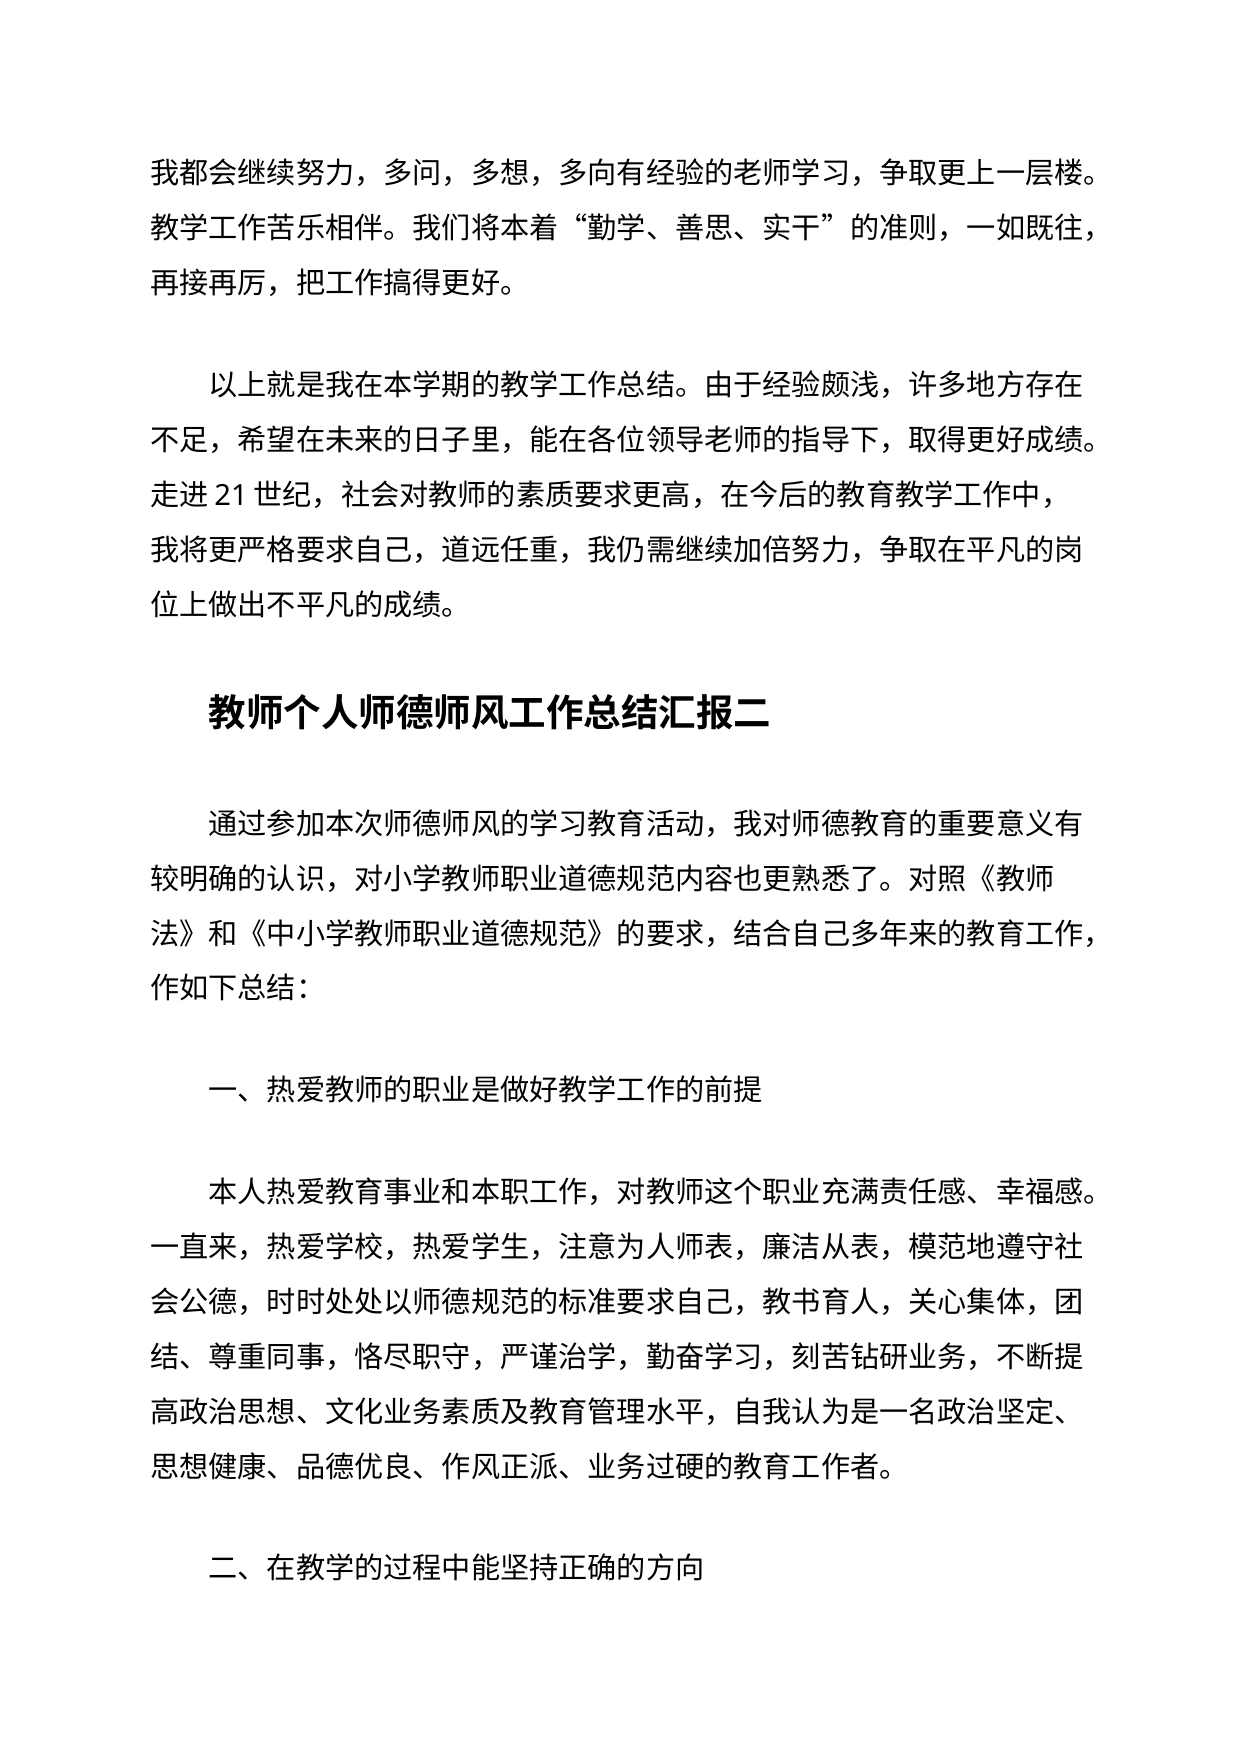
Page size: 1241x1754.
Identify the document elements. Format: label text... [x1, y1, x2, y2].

text 教师个人师德师风工作总结汇报二 [150, 683, 1090, 737]
text 二、在教学的过程中能坚持正确的方向 [150, 1545, 1090, 1587]
text 一、热爱教师的职业是做好教学工作的前提 [150, 1067, 1090, 1109]
text 通过参加本次师德师风的学习教育活动，我对师德教育的重要意义有较明确的认识，对小学教师职业道德规范内容也更熟悉了。对照《教师法》和《中小学教师职业道德规范》的要求，结合自己多年来的教育工作，作如下总结： [150, 800, 1090, 1007]
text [150, 150, 1090, 302]
text 以上就是我在本学期的教学工作总结。由于经验颇浅，许多地方存在不足，希望在未来的日子里，能在各位领导老师的指导下，取得更好成绩。走进21世纪，社会对教师的素质要求更高，在今后的教育教学工作中，我将更严格要求自己，道远任重，我仍需继续加倍努力，争取在平凡的岗位上做出不平凡的成绩。 [150, 362, 1090, 623]
text 本人热爱教育事业和本职工作，对教师这个职业充满责任感、幸福感。一直来，热爱学校，热爱学生，注意为人师表，廉洁从表，模范地遵守社会公德，时时处处以师德规范的标准要求自己，教书育人，关心集体，团结、尊重同事，恪尽职守，严谨治学，勤奋学习，刻苦钻研业务，不断提高政治思想、文化业务素质及教育管理水平，自我认为是一名政治坚定、思想健康、品德优良、作风正派、业务过硬的教育工作者。 [150, 1169, 1090, 1485]
